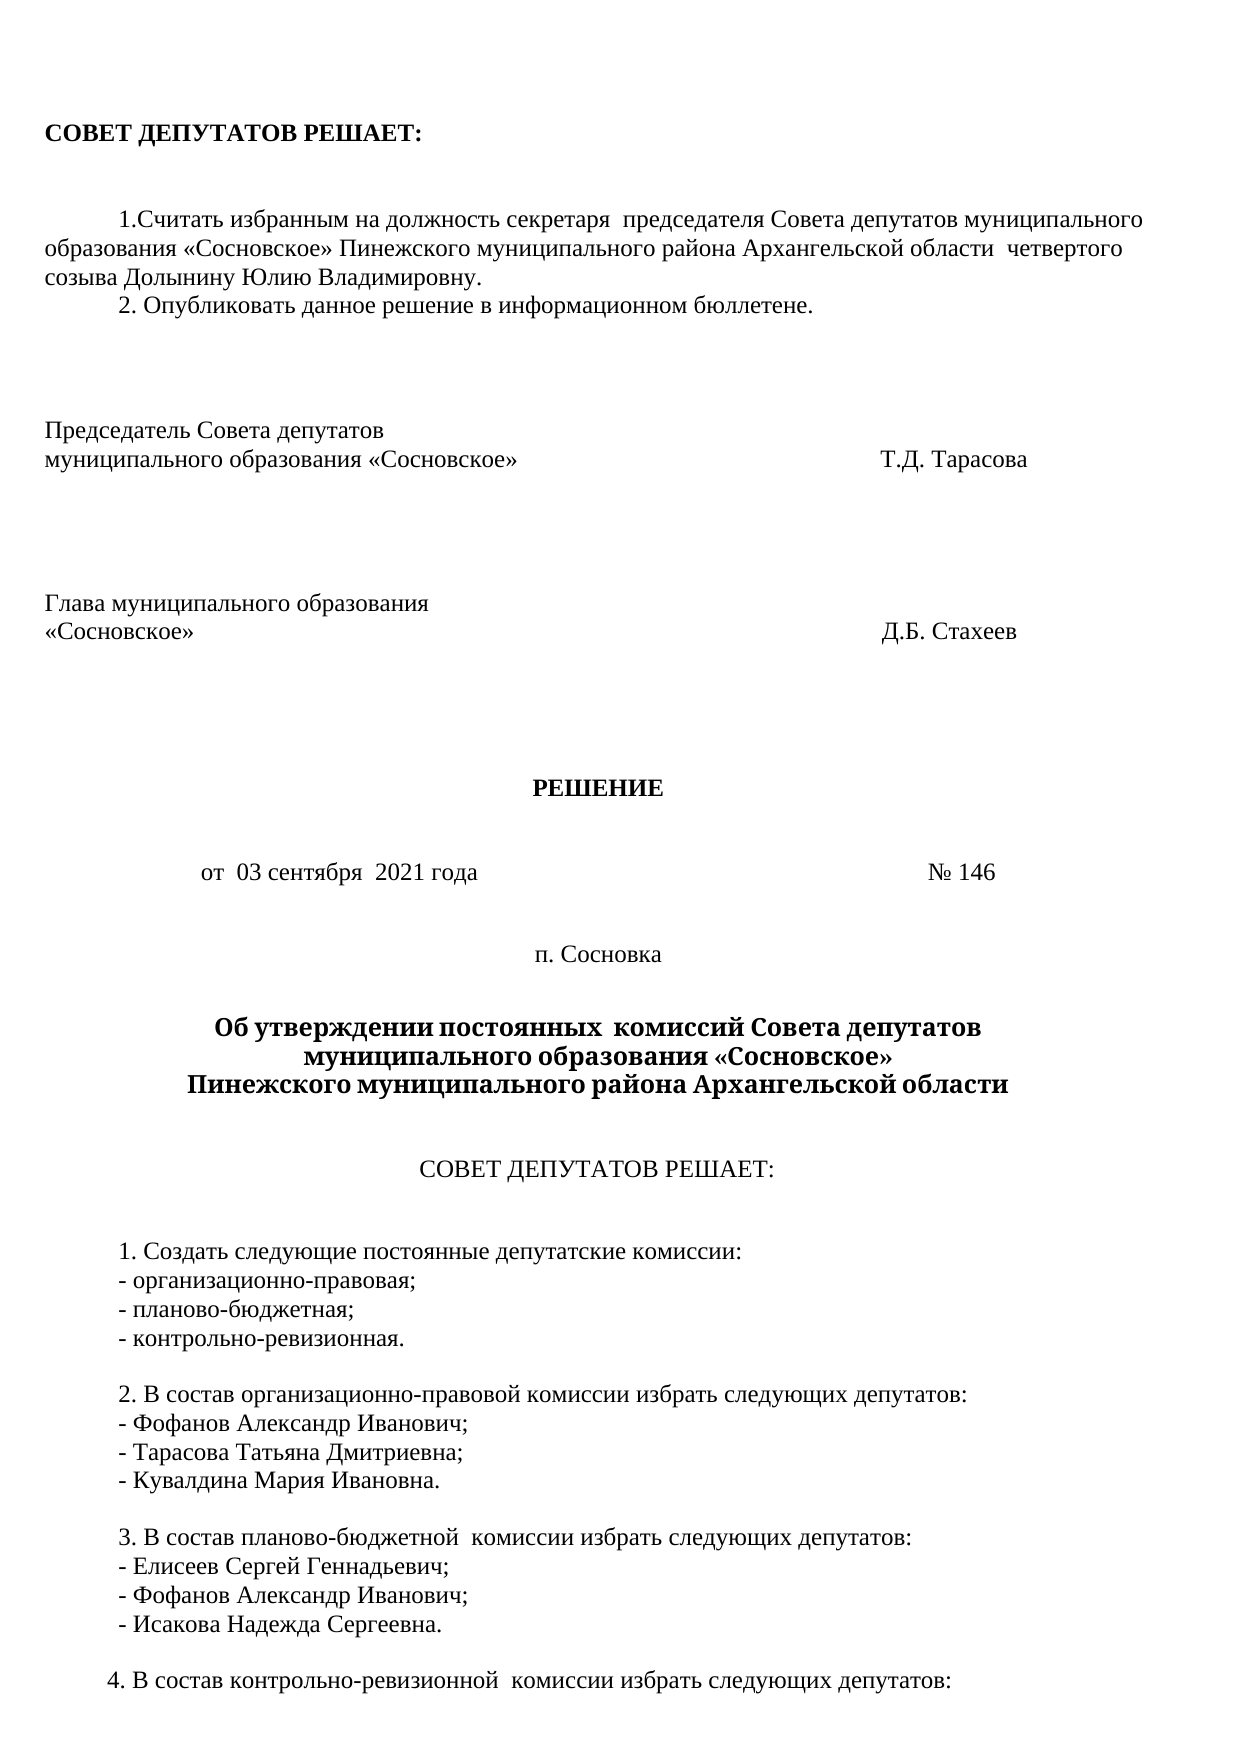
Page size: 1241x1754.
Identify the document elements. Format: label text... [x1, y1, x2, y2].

text муниципального образования «Сосновское» Т.Д. Тарасова [44, 444, 1152, 473]
text 3. В состав планово-бюджетной комиссии избрать следующих депутатов: [44, 1522, 1152, 1551]
text - Елисеев Сергей Геннадьевич; [44, 1551, 1152, 1580]
text 1.Считать избранным на должность секретаря председателя Совета депутатов муниципального образования «Сосновское» Пинежского муниципального района Архангельской области четвертого созыва Долынину Юлию Владимировну. [44, 204, 1152, 291]
text «Сосновское» Д.Б. Стахеев [44, 616, 1152, 645]
text - Фофанов Александр Иванович; [44, 1580, 1152, 1609]
text - Фофанов Александр Иванович; [44, 1408, 1152, 1437]
text - контрольно-ревизионная. [44, 1323, 1152, 1351]
text - планово-бюджетная; [44, 1294, 1152, 1323]
text - Кувалдина Мария Ивановна. [44, 1466, 1152, 1494]
title п. Сосновка [44, 939, 1152, 968]
text от 03 сентября 2021 года № 146 [44, 857, 1152, 886]
text Глава муниципального образования [44, 588, 1152, 616]
text 2. В состав организационно-правовой комиссии избрать следующих депутатов: [44, 1379, 1152, 1408]
text 4. В состав контрольно-ревизионной комиссии избрать следующих депутатов: [44, 1665, 1152, 1694]
text Председатель Совета депутатов [44, 415, 1152, 444]
text СОВЕТ ДЕПУТАТОВ РЕШАЕТ: [44, 1154, 1149, 1182]
text 2. Опубликовать данное решение в информационном бюллетене. [44, 291, 1152, 319]
subtitle РЕШЕНИЕ [44, 773, 1152, 801]
text 1. Создать следующие постоянные депутатские комиссии: [44, 1236, 1152, 1265]
text СОВЕТ ДЕПУТАТОВ РЕШАЕТ: [44, 118, 1152, 147]
text - Тарасова Татьяна Дмитриевна; [44, 1437, 1152, 1466]
text муниципального образования «Сосновское» [44, 1042, 1152, 1071]
text - Исакова Надежда Сергеевна. [44, 1609, 1152, 1637]
text Об утверждении постоянных комиссий Совета депутатов [44, 1014, 1152, 1042]
text Пинежского муниципального района Архангельской области [44, 1071, 1152, 1100]
text - организационно-правовая; [44, 1265, 1152, 1294]
